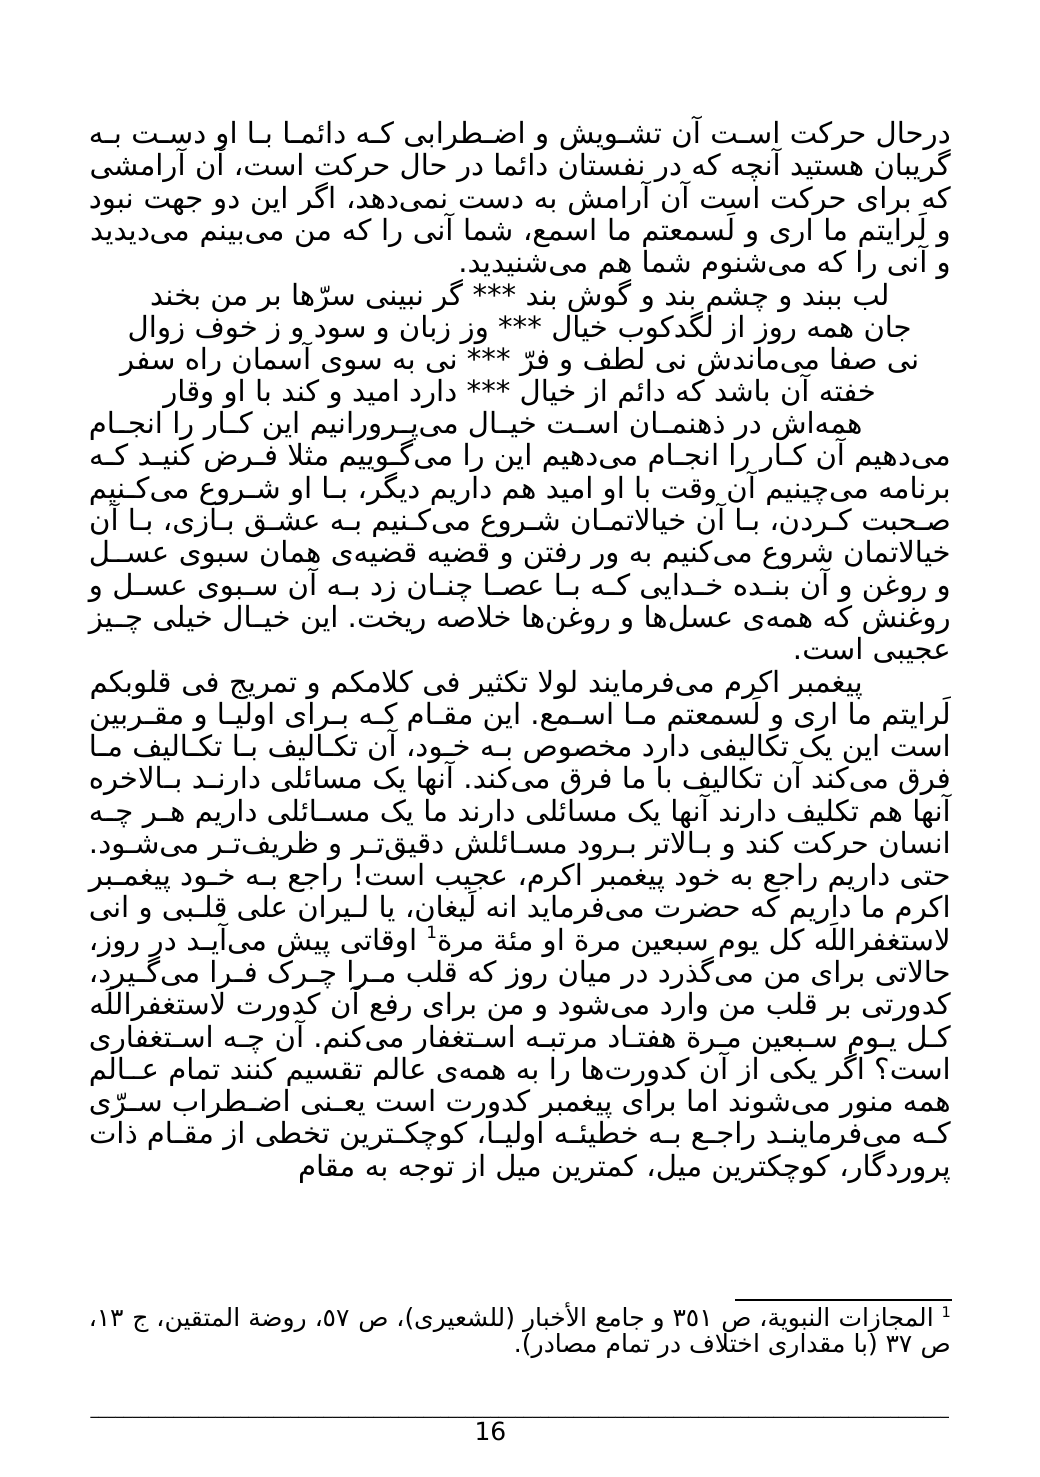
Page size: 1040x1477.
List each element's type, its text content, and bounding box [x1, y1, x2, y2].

text پیغمبر اکرم می‌فرمایند لولا تکثیر فی کلامکم و تمریج فی قلوبکم لَرایتم ما اری و لَسمعتم ما اسمع. این مقام که برای اولیا و مقربین است این یک تکالیفی دارد مخصوص به خود، آن تکالیف با تکالیف ما فرق می‌کند آن تکالیف با ما فرق می‌کند. آنها یک مسائلی دارند بالاخره آنها هم تکلیف دارند آنها یک مسائلی دارند ما یک مسائلی داریم هر چه انسان حرکت کند و بالاتر برود مسائلش دقیق‌تر و ظریف‌تر می‌شود. حتی داریم راجع به خود پیغمبر اکرم، عجیب است! راجع به خود پیغمبر اکرم ما داریم که حضرت می‌فرماید انه لَیغان، یا لیران علی قلبی و انی لاستغفراللَه کل یوم سبعین مرة او مئة مرة اوقاتی پیش می‌آید در روز، حالاتی برای من می‌گذرد در میان روز که قلب مرا چرک فرا می‌گیرد، کدورتی بر قلب من وارد می‌شود و من برای رفع آن کدورت لاستغفراللَه کل یوم سبعین مرة هفتاد مرتبه استغفار می‌کنم. آن چه استغفاری است؟ اگر یکی از آن کدورت‌ها را به همه‌ی عالم تقسیم کنند تمام عالم همه منور می‌شوند اما برای پیغمبر کدورت است یعنی اضطراب سرّی که می‌فرمایند راجع به خطیئه اولیا، کوچکترین تخطی از مقام ذات پروردگار، کوچکترین میل، کمترین میل از توجه به مقام‌ [89, 666, 951, 1183]
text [89, 118, 951, 279]
text خفته آن باشد که دائم از خیال‌ *** دارد امید و کند با او وقار [89, 376, 951, 408]
text جان همه روز از لگدکوب خیال‌ *** وز زبان و سود و ز خوف زوال‌ [89, 312, 951, 344]
text نی صفا می‌ماندش نی لطف و فرّ *** نی به سوی آسمان راه سفر [89, 344, 951, 376]
text همه‌اش در ذهنمان است خیال می‌پرورانیم این کار را انجام می‌دهیم آن کار را انجام می‌دهیم این را می‌گوییم مثلا فرض کنید که برنامه می‌چینیم آن وقت با او امید هم داریم دیگر، با او شروع می‌کنیم صحبت کردن، با آن خیالاتمان شروع می‌کنیم به عشق بازی، با آن خیالاتمان شروع می‌کنیم به ور رفتن و قضیه قضیه‌ی همان سبوی عسل و روغن و آن بنده خدایی که با عصا چنان زد به آن سبوی عسل و روغنش که همه‌ی عسل‌ها و روغن‌ها خلاصه ریخت. این خیال خیلی چیز عجیبی است. [89, 408, 951, 666]
text لب ببند و چشم بند و گوش بند *** گر نبینی سرّها بر من بخند [89, 279, 951, 312]
